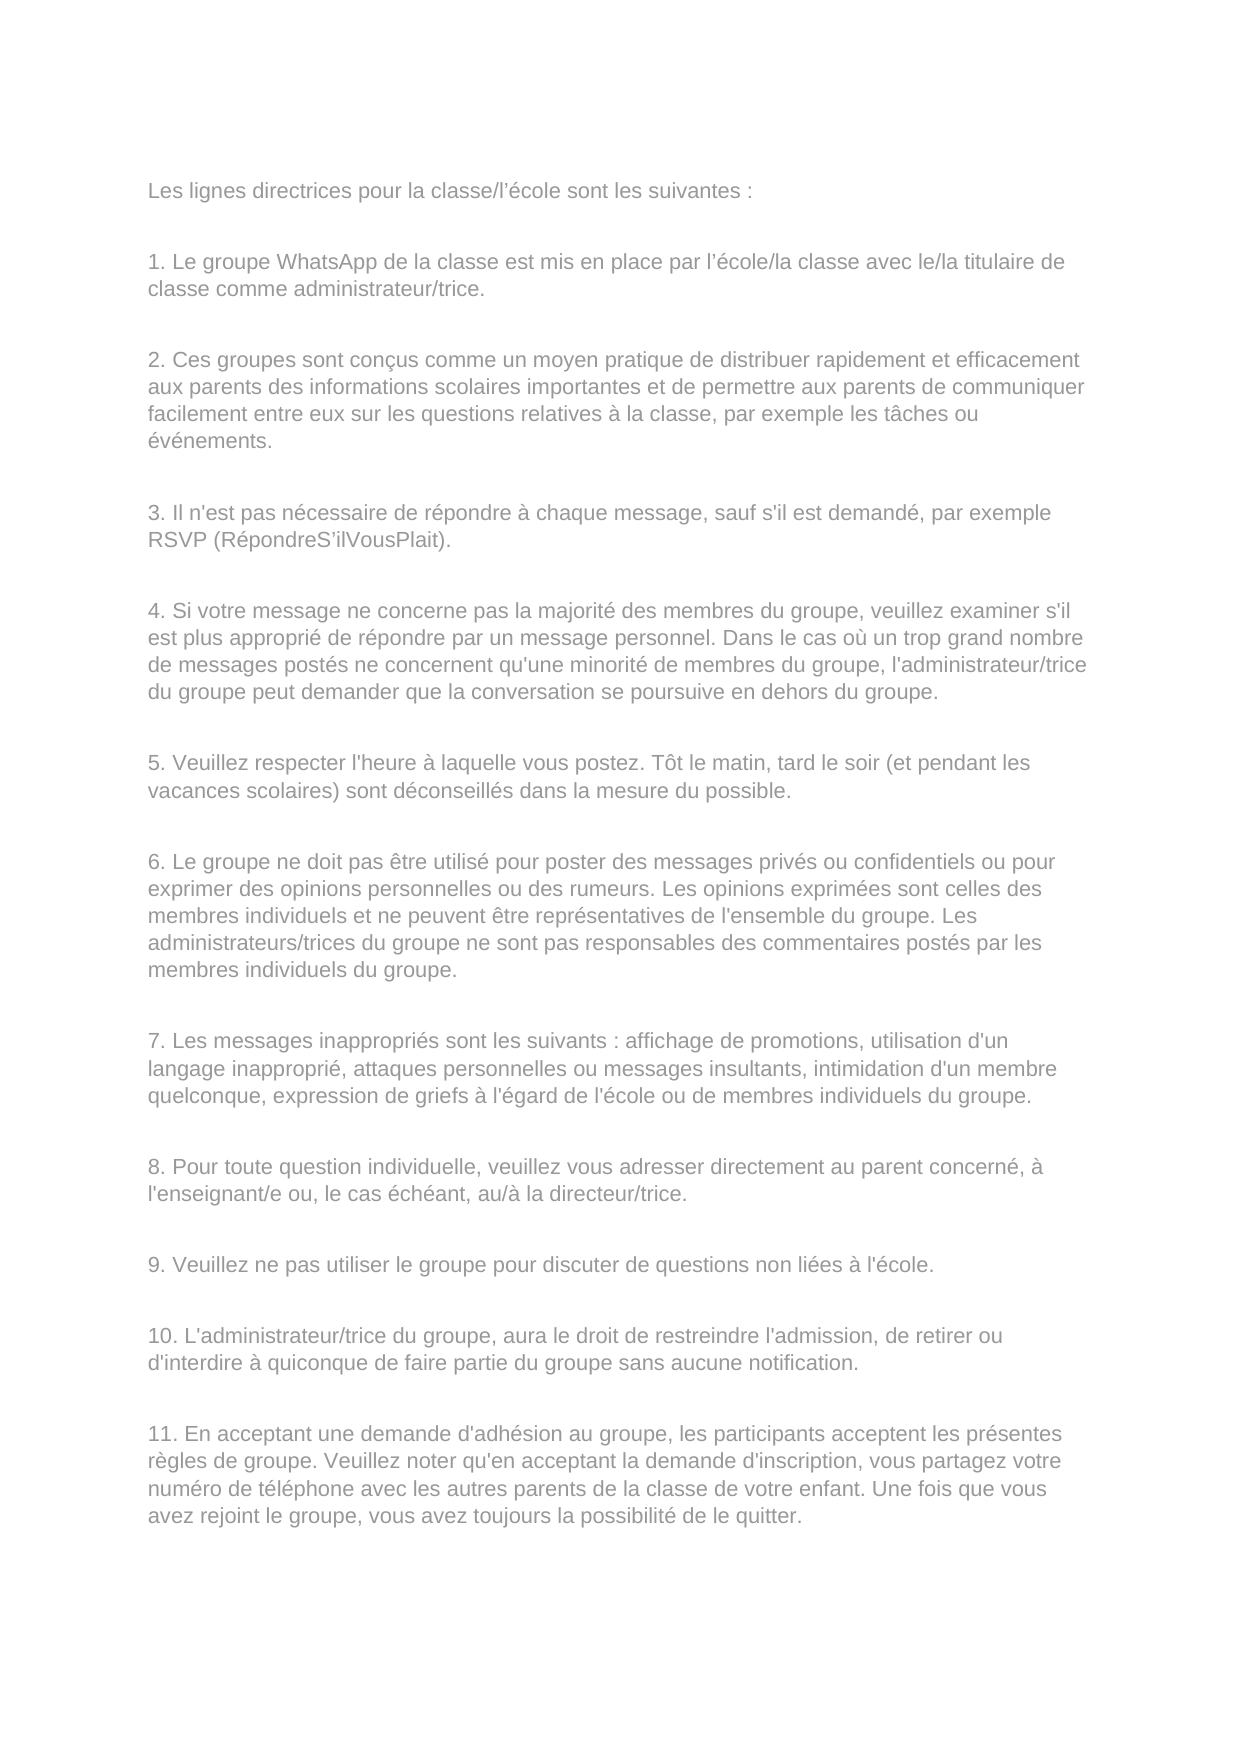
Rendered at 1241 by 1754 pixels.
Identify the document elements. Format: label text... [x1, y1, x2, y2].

text Les lignes directrices pour la classe/l’école sont les suivantes : [148, 148, 1093, 203]
text 11. En acceptant une demande d'adhésion au groupe, les participants acceptent les présentes règles de groupe. Veuillez noter qu'en acceptant la demande d'inscription, vous partagez votre numéro de téléphone avec les autres parents de la classe de votre enfant. Une fois que vous avez rejoint le groupe, vous avez toujours la possibilité de le quitter. [148, 1394, 1093, 1528]
text 1. Le groupe WhatsApp de la classe est mis en place par l’école/la classe avec le/la titulaire de classe comme administrateur/trice. [148, 221, 1093, 301]
text 9. Veuillez ne pas utiliser le groupe pour discuter de questions non liées à l'école. [148, 1225, 1093, 1277]
text 5. Veuillez respecter l'heure à laquelle vous postez. Tôt le matin, tard le soir (et pendant les vacances scolaires) sont déconseillés dans la mesure du possible. [148, 723, 1093, 803]
text 8. Pour toute question individuelle, veuillez vous adresser directement au parent concerné, à l'enseignant/e ou, le cas échéant, au/à la directeur/trice. [148, 1127, 1093, 1206]
text 7. Les messages inappropriés sont les suivants : affichage de promotions, utilisation d'un langage inapproprié, attaques personnelles ou messages insultants, intimidation d'un membre quelconque, expression de griefs à l'égard de l'école ou de membres individuels du groupe. [148, 1001, 1093, 1108]
text 3. Il n'est pas nécessaire de répondre à chaque message, sauf s'il est demandé, par exemple RSVP (RépondreS’ilVousPlait). [148, 472, 1093, 552]
text 6. Le groupe ne doit pas être utilisé pour poster des messages privés ou confidentiels ou pour exprimer des opinions personnelles ou des rumeurs. Les opinions exprimées sont celles des membres individuels et ne peuvent être représentatives de l'ensemble du groupe. Les administrateurs/trices du groupe ne sont pas responsables des commentaires postés par les membres individuels du groupe. [148, 821, 1093, 982]
text 4. Si votre message ne concerne pas la majorité des membres du groupe, veuillez examiner s'il est plus approprié de répondre par un message personnel. Dans le cas où un trop grand nombre de messages postés ne concernent qu'une minorité de membres du groupe, l'administrateur/trice du groupe peut demander que la conversation se poursuive en dehors du groupe. [148, 571, 1093, 704]
text 2. Ces groupes sont conçus comme un moyen pratique de distribuer rapidement et efficacement aux parents des informations scolaires importantes et de permettre aux parents de communiquer facilement entre eux sur les questions relatives à la classe, par exemple les tâches ou événements. [148, 320, 1093, 454]
text 10. L'administrateur/trice du groupe, aura le droit de restreindre l'admission, de retirer ou d'interdire à quiconque de faire partie du groupe sans aucune notification. [148, 1296, 1093, 1375]
